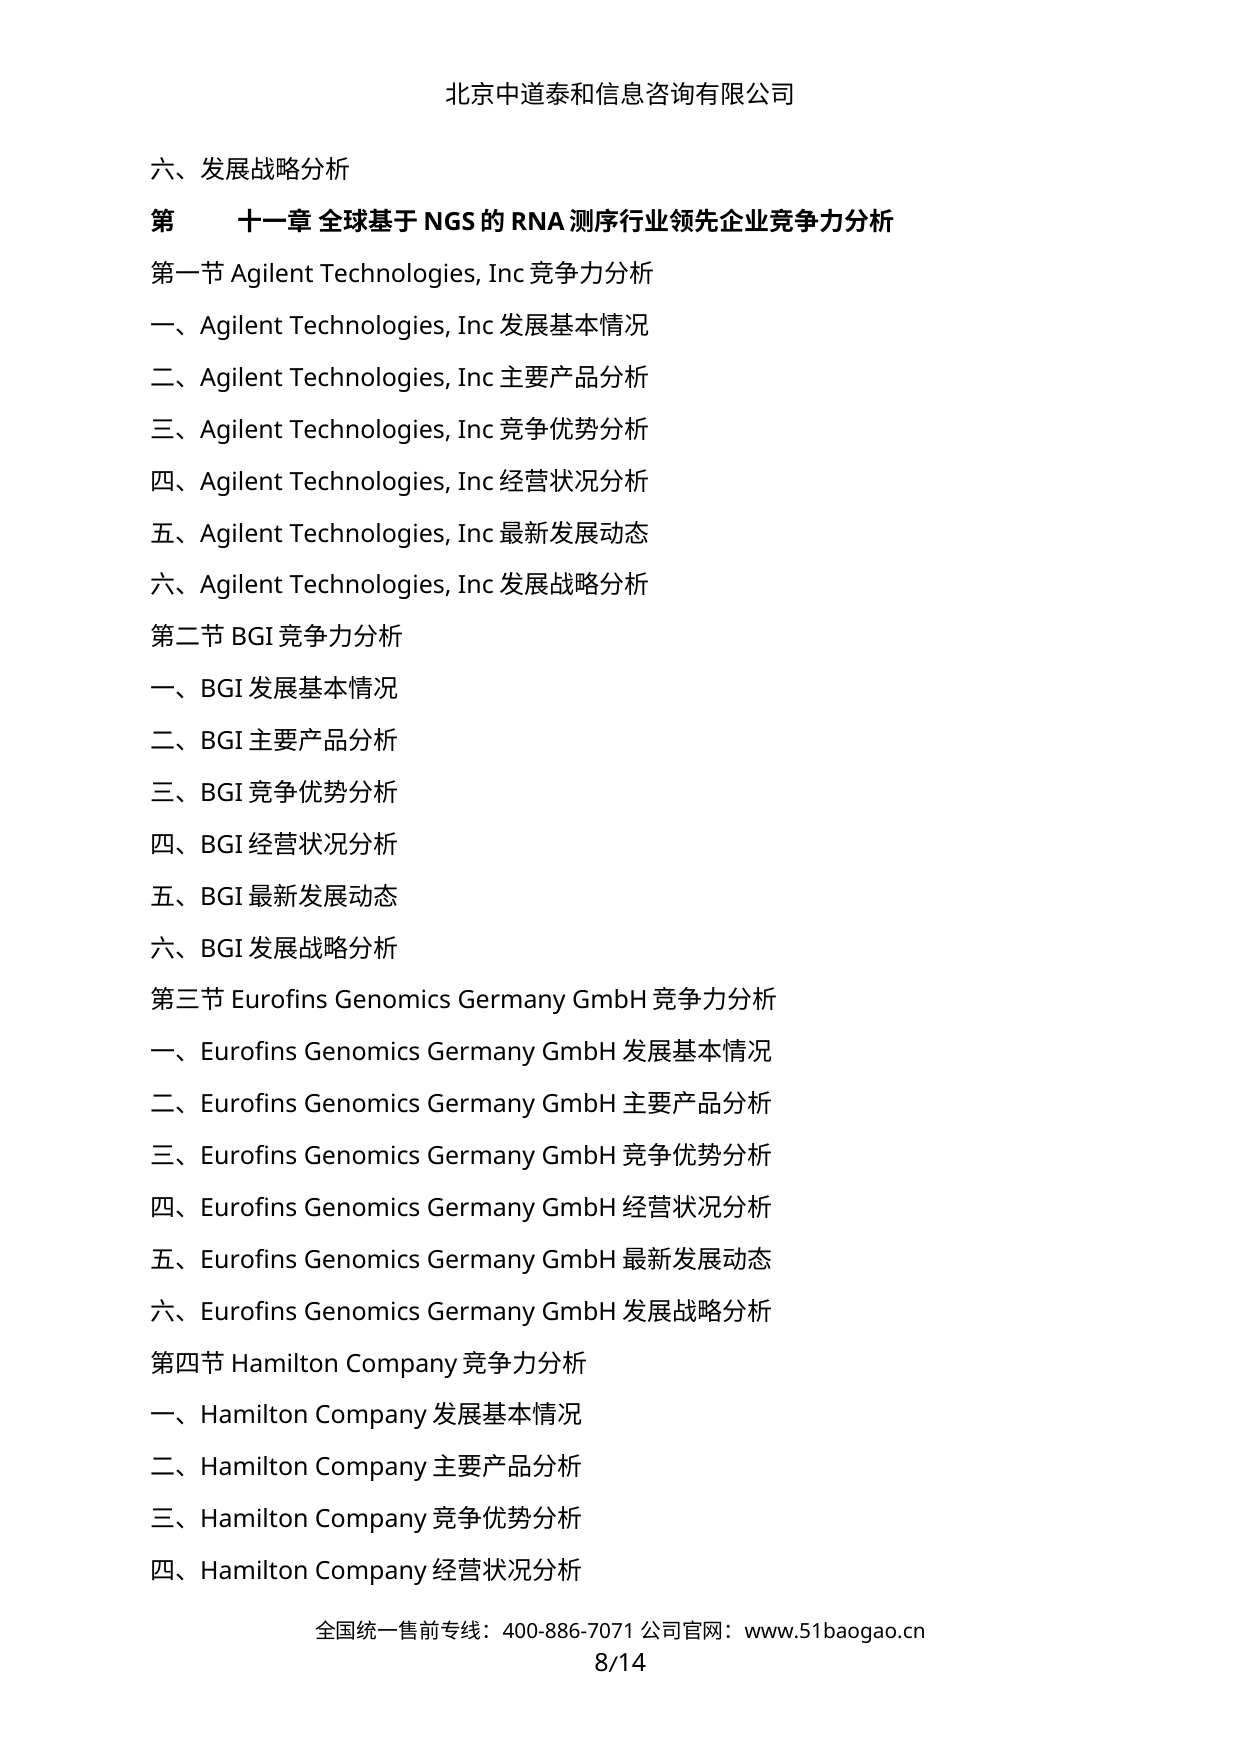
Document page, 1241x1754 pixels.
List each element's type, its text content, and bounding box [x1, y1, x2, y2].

text 六、发展战略分析 [150, 150, 1090, 186]
text 三、BGI竞争优势分析 [150, 772, 1090, 809]
text 一、Agilent Technologies, Inc发展基本情况 [150, 306, 1090, 342]
text 第 十一章 全球基于NGS的RNA测序行业领先企业竞争力分析 [150, 202, 1090, 238]
text 一、Eurofins Genomics Germany GmbH发展基本情况 [150, 1032, 1090, 1068]
text 二、Eurofins Genomics Germany GmbH主要产品分析 [150, 1084, 1090, 1120]
text 三、Hamilton Company竞争优势分析 [150, 1499, 1090, 1535]
text 二、Hamilton Company主要产品分析 [150, 1447, 1090, 1483]
text 六、Agilent Technologies, Inc发展战略分析 [150, 565, 1090, 601]
text 第三节 Eurofins Genomics Germany GmbH竞争力分析 [150, 980, 1090, 1016]
text 三、Eurofins Genomics Germany GmbH竞争优势分析 [150, 1136, 1090, 1172]
text 第二节 BGI竞争力分析 [150, 617, 1090, 653]
text 五、BGI最新发展动态 [150, 876, 1090, 912]
text 第一节 Agilent Technologies, Inc竞争力分析 [150, 254, 1090, 290]
text 三、Agilent Technologies, Inc竞争优势分析 [150, 409, 1090, 446]
text 二、Agilent Technologies, Inc主要产品分析 [150, 357, 1090, 394]
text 六、Eurofins Genomics Germany GmbH发展战略分析 [150, 1291, 1090, 1327]
text 四、Agilent Technologies, Inc经营状况分析 [150, 461, 1090, 497]
text 一、BGI发展基本情况 [150, 669, 1090, 705]
text 四、Eurofins Genomics Germany GmbH经营状况分析 [150, 1187, 1090, 1224]
text 六、BGI发展战略分析 [150, 928, 1090, 964]
text 五、Eurofins Genomics Germany GmbH最新发展动态 [150, 1239, 1090, 1276]
text 一、Hamilton Company发展基本情况 [150, 1395, 1090, 1431]
text 四、BGI经营状况分析 [150, 824, 1090, 861]
text 四、Hamilton Company经营状况分析 [150, 1551, 1090, 1587]
text 五、Agilent Technologies, Inc最新发展动态 [150, 513, 1090, 549]
text 第四节 Hamilton Company竞争力分析 [150, 1343, 1090, 1379]
text 二、BGI主要产品分析 [150, 721, 1090, 757]
